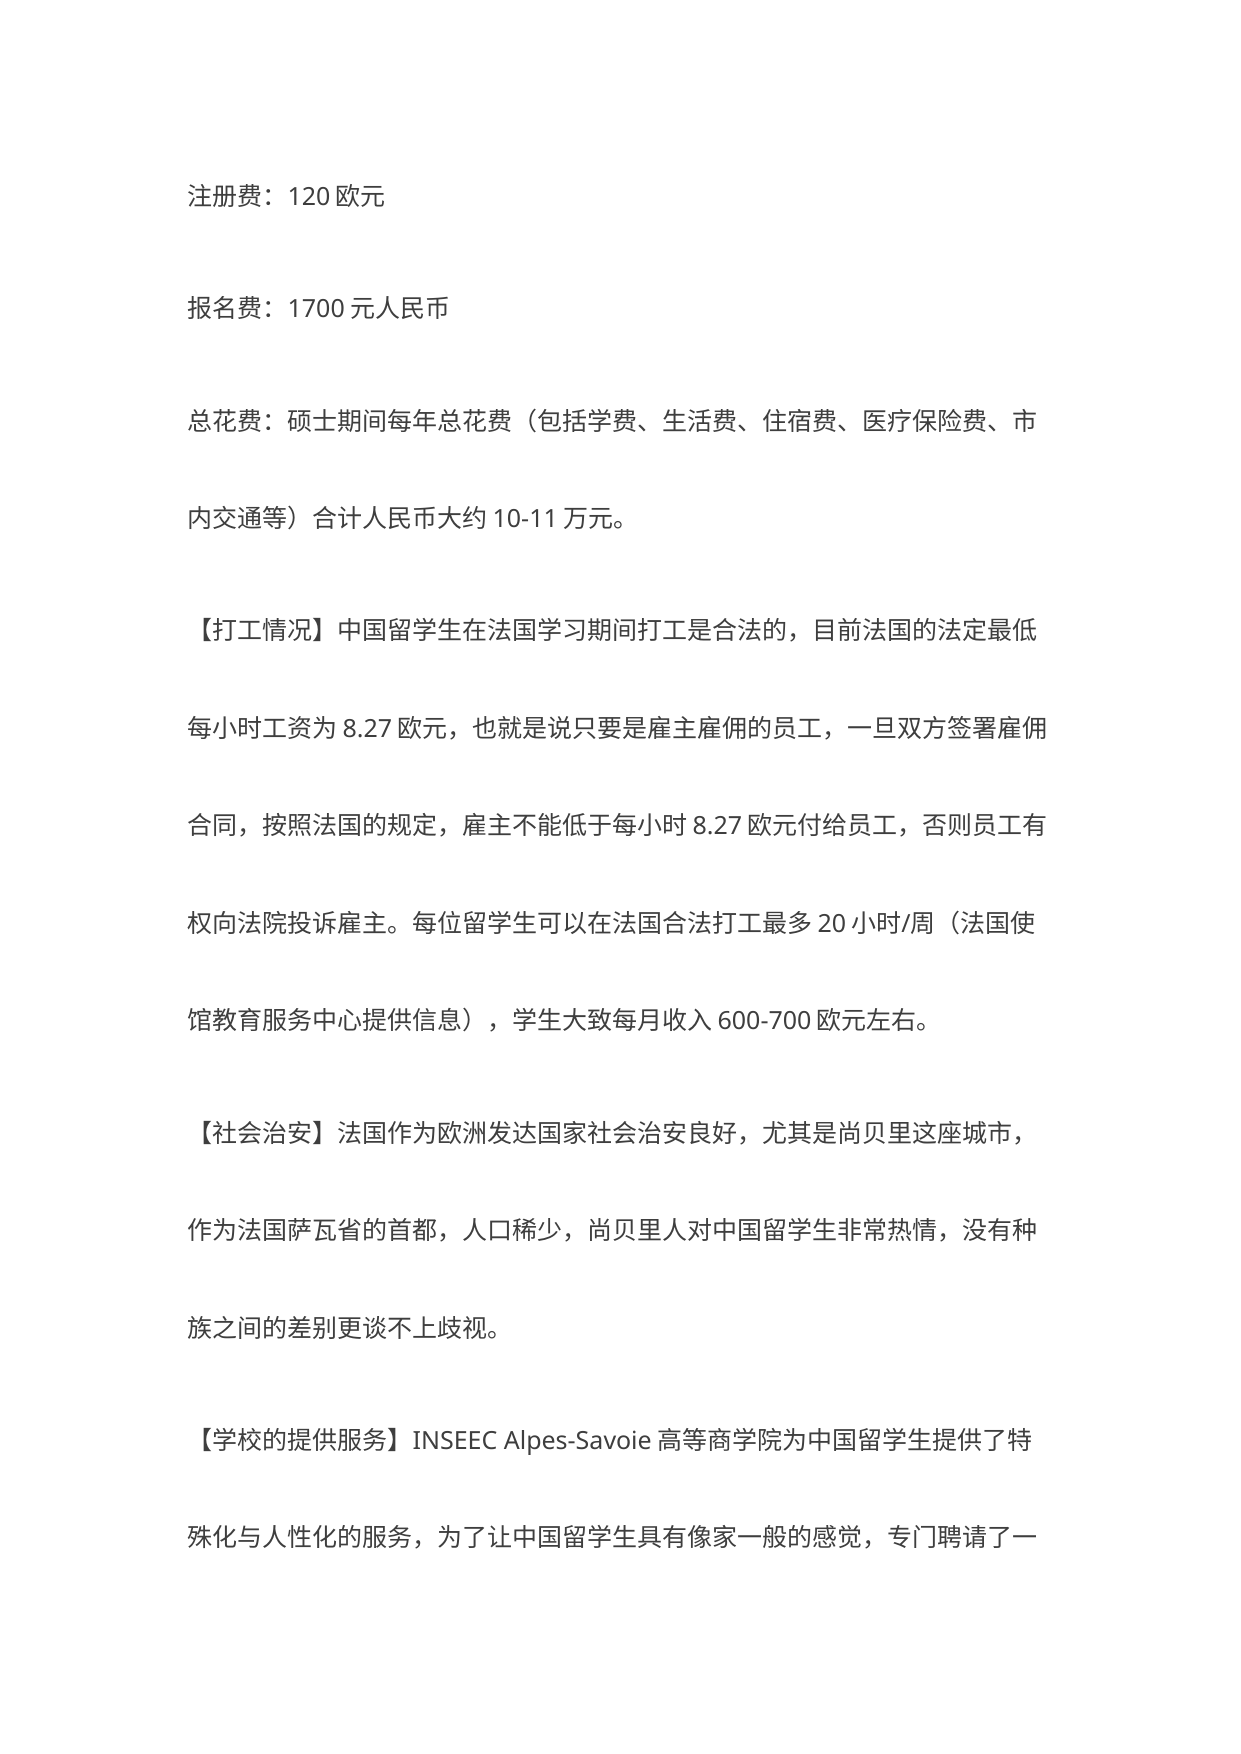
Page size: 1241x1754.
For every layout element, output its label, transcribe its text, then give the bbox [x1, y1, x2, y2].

text 总花费：硕士期间每年总花费（包括学费、生活费、住宿费、医疗保险费、市内交通等）合计人民币大约10-11万元。 [187, 387, 1053, 549]
text 报名费：1700元人民币 [187, 274, 1053, 339]
text 注册费：120欧元 [187, 162, 1053, 227]
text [187, 1406, 1053, 1568]
text 【社会治安】法国作为欧洲发达国家社会治安良好，尤其是尚贝里这座城市，作为法国萨瓦省的首都，人口稀少，尚贝里人对中国留学生非常热情，没有种族之间的差别更谈不上歧视。 [187, 1099, 1053, 1359]
text 【打工情况】中国留学生在法国学习期间打工是合法的，目前法国的法定最低每小时工资为8.27欧元，也就是说只要是雇主雇佣的员工，一旦双方签署雇佣合同，按照法国的规定，雇主不能低于每小时8.27欧元付给员工，否则员工有权向法院投诉雇主。每位留学生可以在法国合法打工最多20小时/周（法国使馆教育服务中心提供信息），学生大致每月收入600-700欧元左右。 [187, 596, 1053, 1051]
